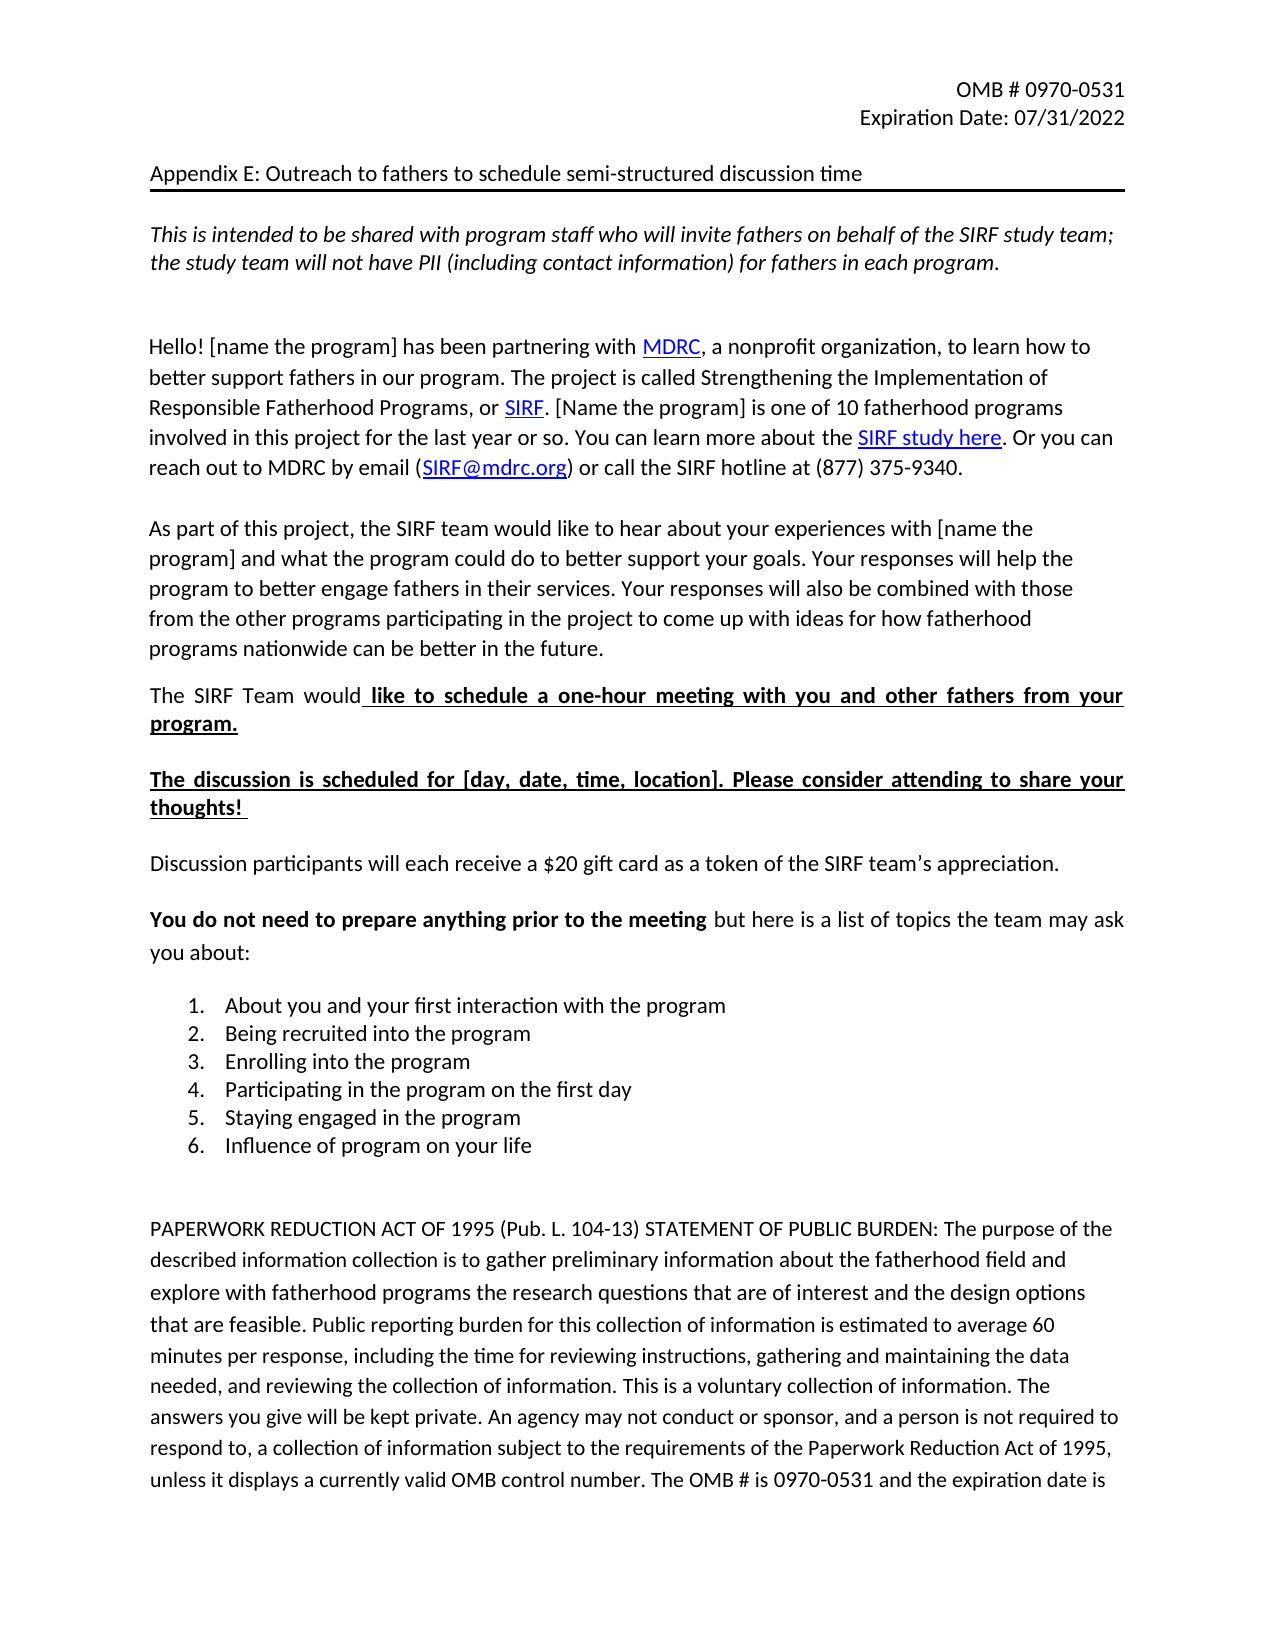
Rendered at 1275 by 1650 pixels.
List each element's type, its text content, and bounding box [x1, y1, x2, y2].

list Enrolling into the program [187, 1047, 1125, 1075]
list Influence of program on your life [187, 1131, 1125, 1159]
list Hello! [name the program] has been partnering with MDRC, a nonprofit organization, to learn how to better support fathers in our program. The project is called Strengthening the Implementation of Responsible Fatherhood Programs, or SIRF. [Name the program] is one of 10 fatherhood programs involved in this project for the last year or so. You can learn more about the SIRF study here. Or you can reach out to MDRC by email (SIRF@mdrc.org) or call the SIRF hotline at (877) 375-9340. [148, 332, 1125, 481]
text This is intended to be shared with program staff who will invite fathers on behalf of the SIRF study team; the study team will not have PII (including contact information) for fathers in each program. [150, 220, 1125, 276]
text The SIRF Team would like to schedule a one-hour meeting with you and other fathers from your program. [150, 681, 1125, 737]
text The discussion is scheduled for [day, date, time, location]. Please consider attending to share your thoughts! [150, 765, 1125, 789]
text Appendix E: Outreach to fathers to schedule semi-structured discussion time [150, 159, 1125, 189]
list As part of this project, the SIRF team would like to hear about your experiences with [name the program] and what the program could do to better support your goals. Your responses will help the program to better engage fathers in their services. Your responses will also be combined with those from the other programs participating in the project to come up with ideas for how fatherhood programs nationwide can be better in the future. [148, 514, 1125, 662]
text The discussion is scheduled for [day, date, time, location]. Please consider attending to share your thoughts! [150, 791, 1125, 821]
list About you and your first interaction with the program [187, 991, 1125, 1019]
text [150, 1215, 1125, 1493]
text You do not need to prepare anything prior to the meeting but here is a list of topics the team may ask you about: [150, 906, 1125, 966]
list Participating in the program on the first day [187, 1075, 1125, 1103]
list Being recruited into the program [187, 1019, 1125, 1047]
list Staying engaged in the program [187, 1103, 1125, 1131]
text Discussion participants will each receive a $20 gift card as a token of the SIRF team’s appreciation. [150, 849, 1125, 877]
